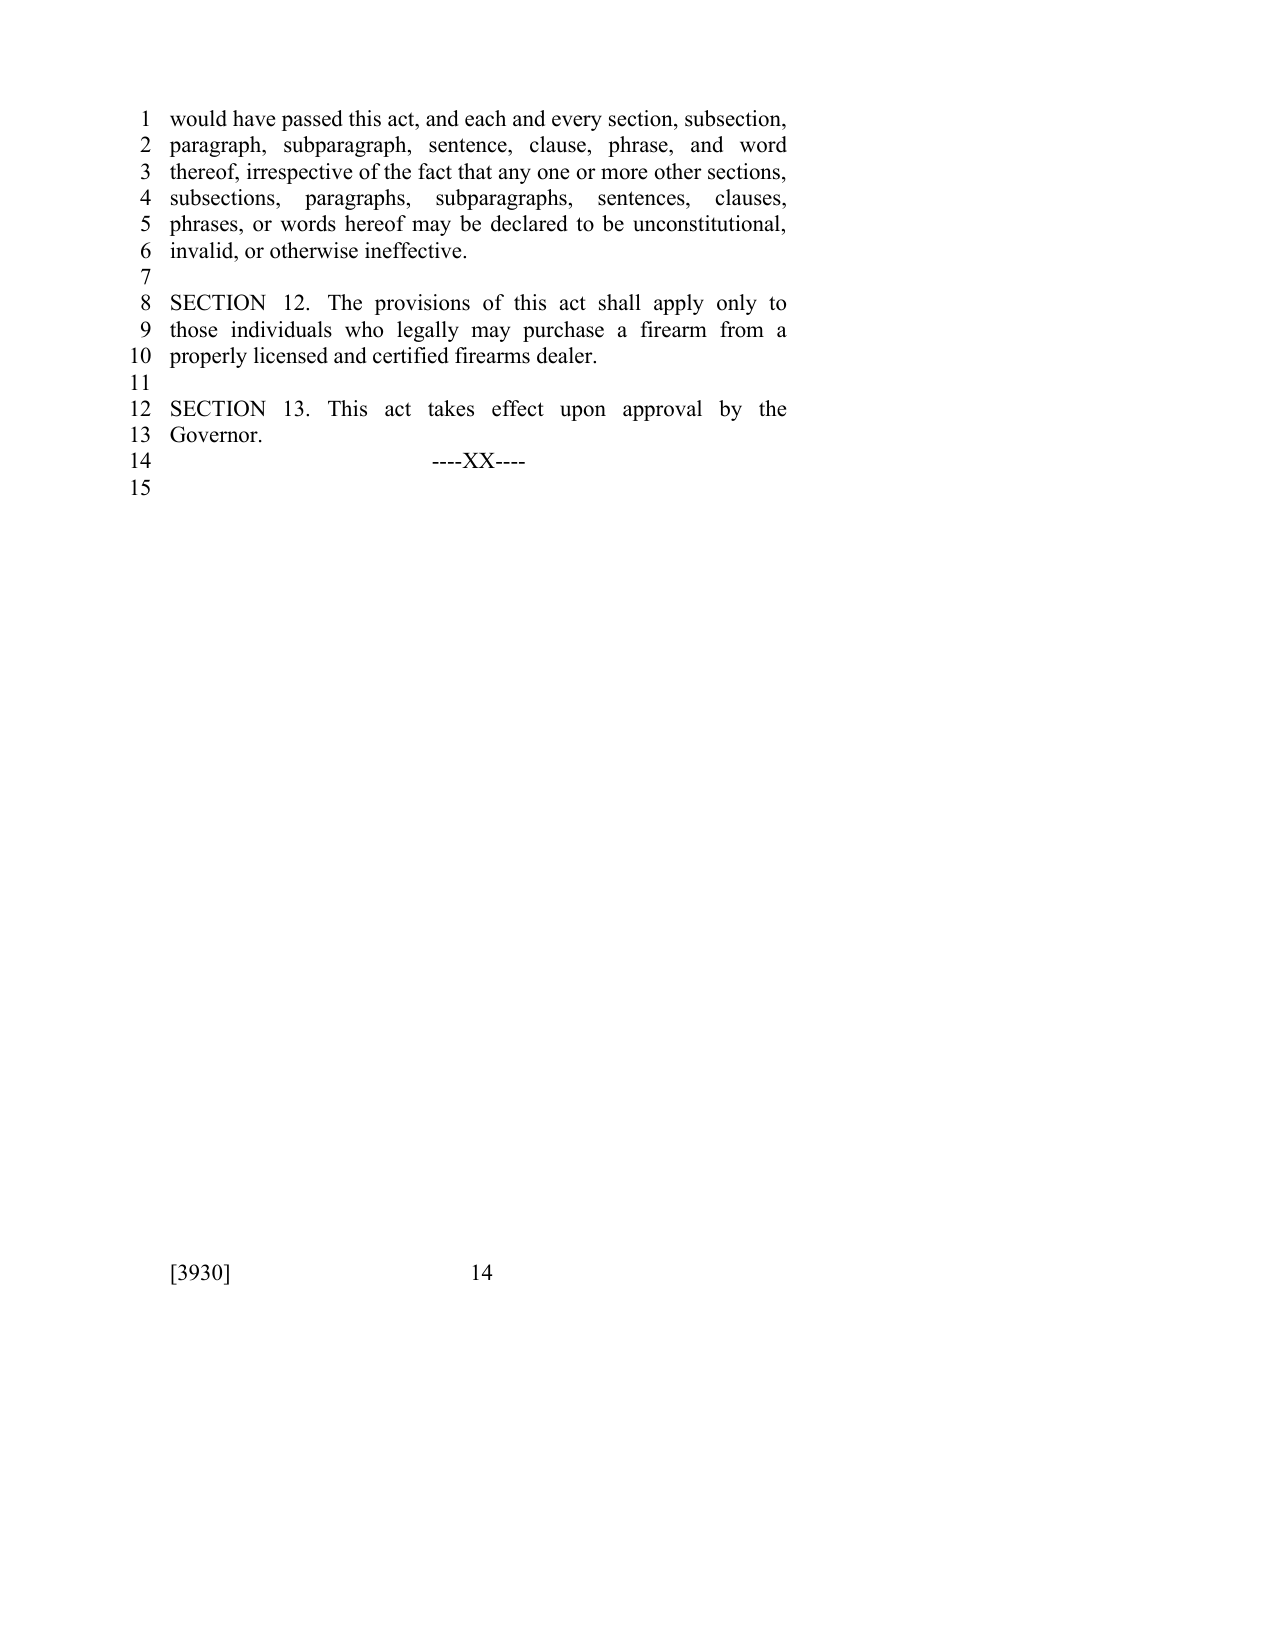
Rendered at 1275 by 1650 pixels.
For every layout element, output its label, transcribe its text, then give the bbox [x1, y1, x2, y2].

text SECTION 12. The provisions of this act shall apply only to those individuals who legally may purchase a firearm from a properly licensed and certified firearms dealer. [169, 289, 787, 368]
text SECTION 13. This act takes effect upon approval by the Governor. [169, 395, 787, 448]
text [169, 105, 787, 263]
text ----XX---- [169, 448, 787, 474]
